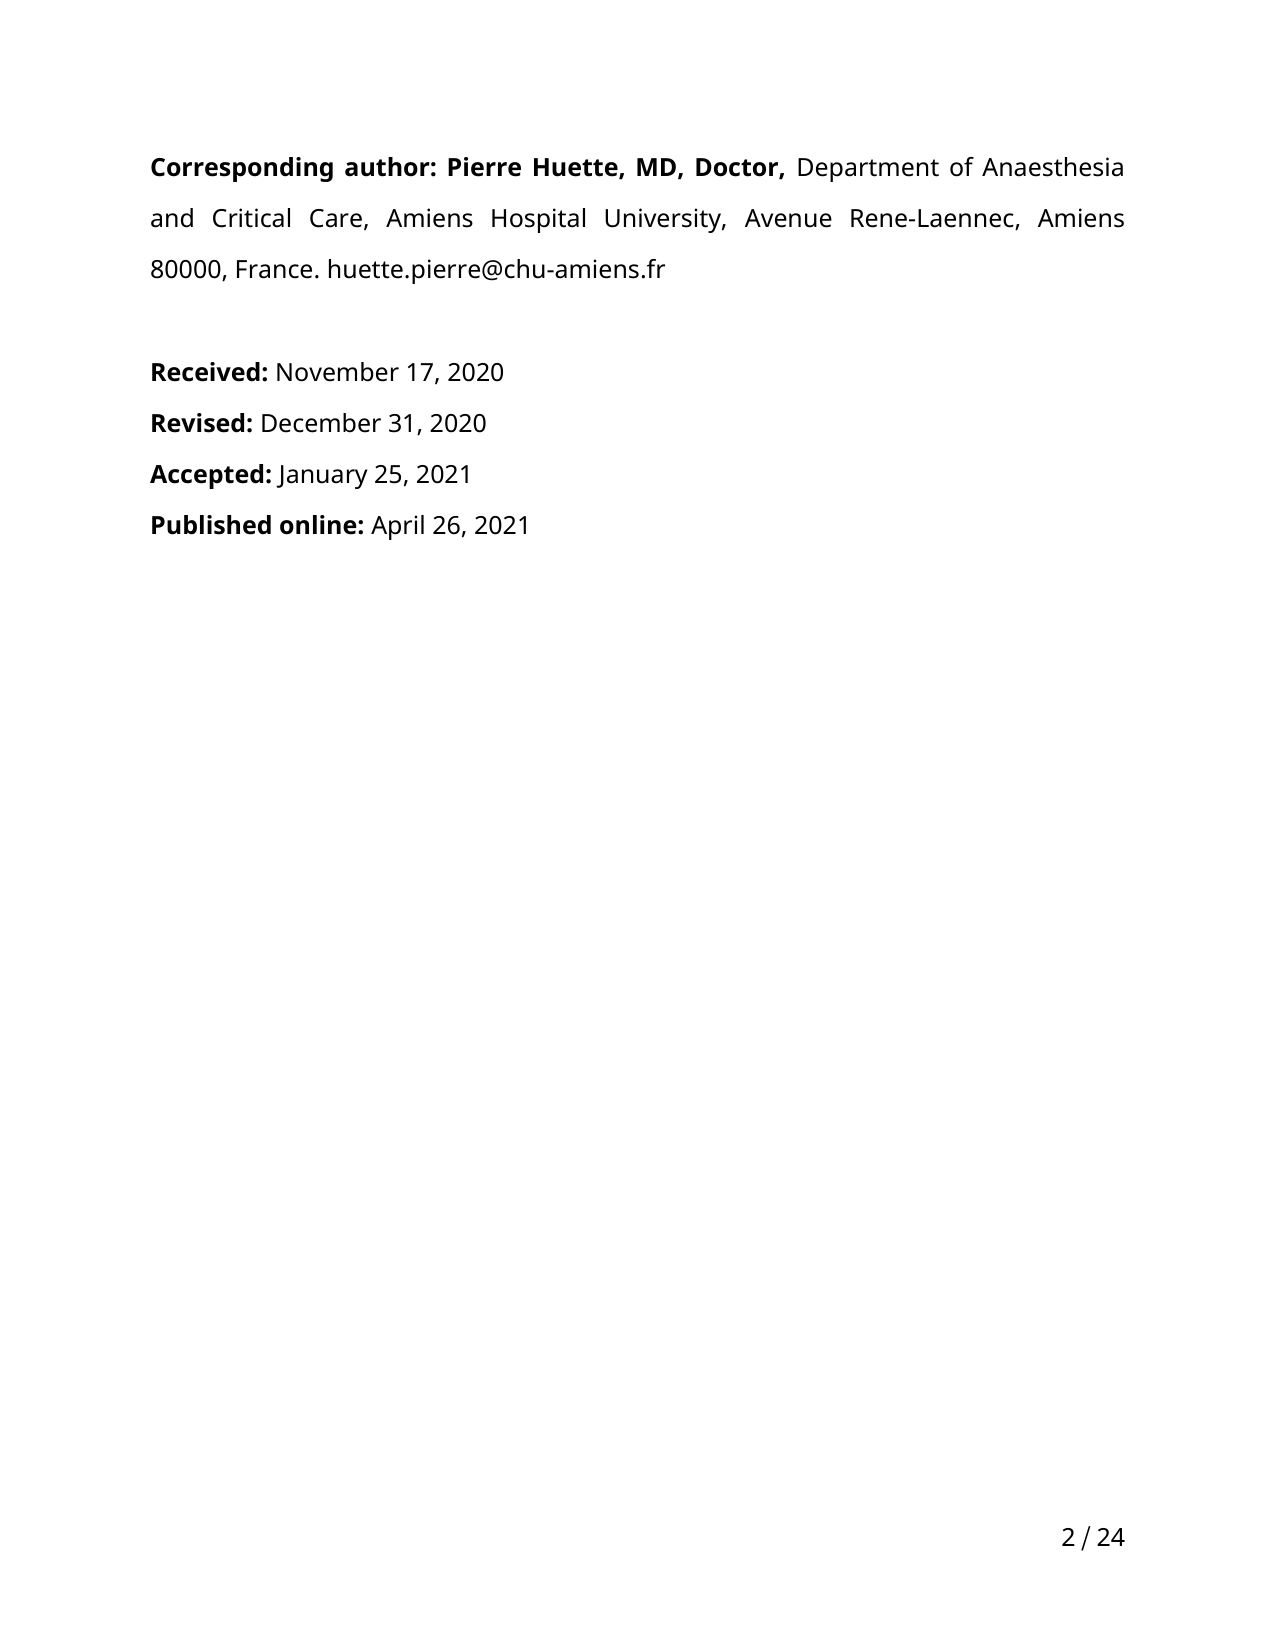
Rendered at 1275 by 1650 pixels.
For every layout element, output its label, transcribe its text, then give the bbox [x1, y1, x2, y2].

text Accepted: January 25, 2021 [150, 456, 1125, 490]
text Corresponding author: Pierre Huette, MD, Doctor, Department of Anaesthesia and Critical Care, Amiens Hospital University, Avenue Rene-Laennec, Amiens 80000, France. huette.pierre@chu-amiens.fr [150, 150, 1125, 286]
text Published online: April 26, 2021 [150, 507, 1125, 541]
text Revised: December 31, 2020 [150, 405, 1125, 439]
text Received: November 17, 2020 [150, 354, 1125, 388]
